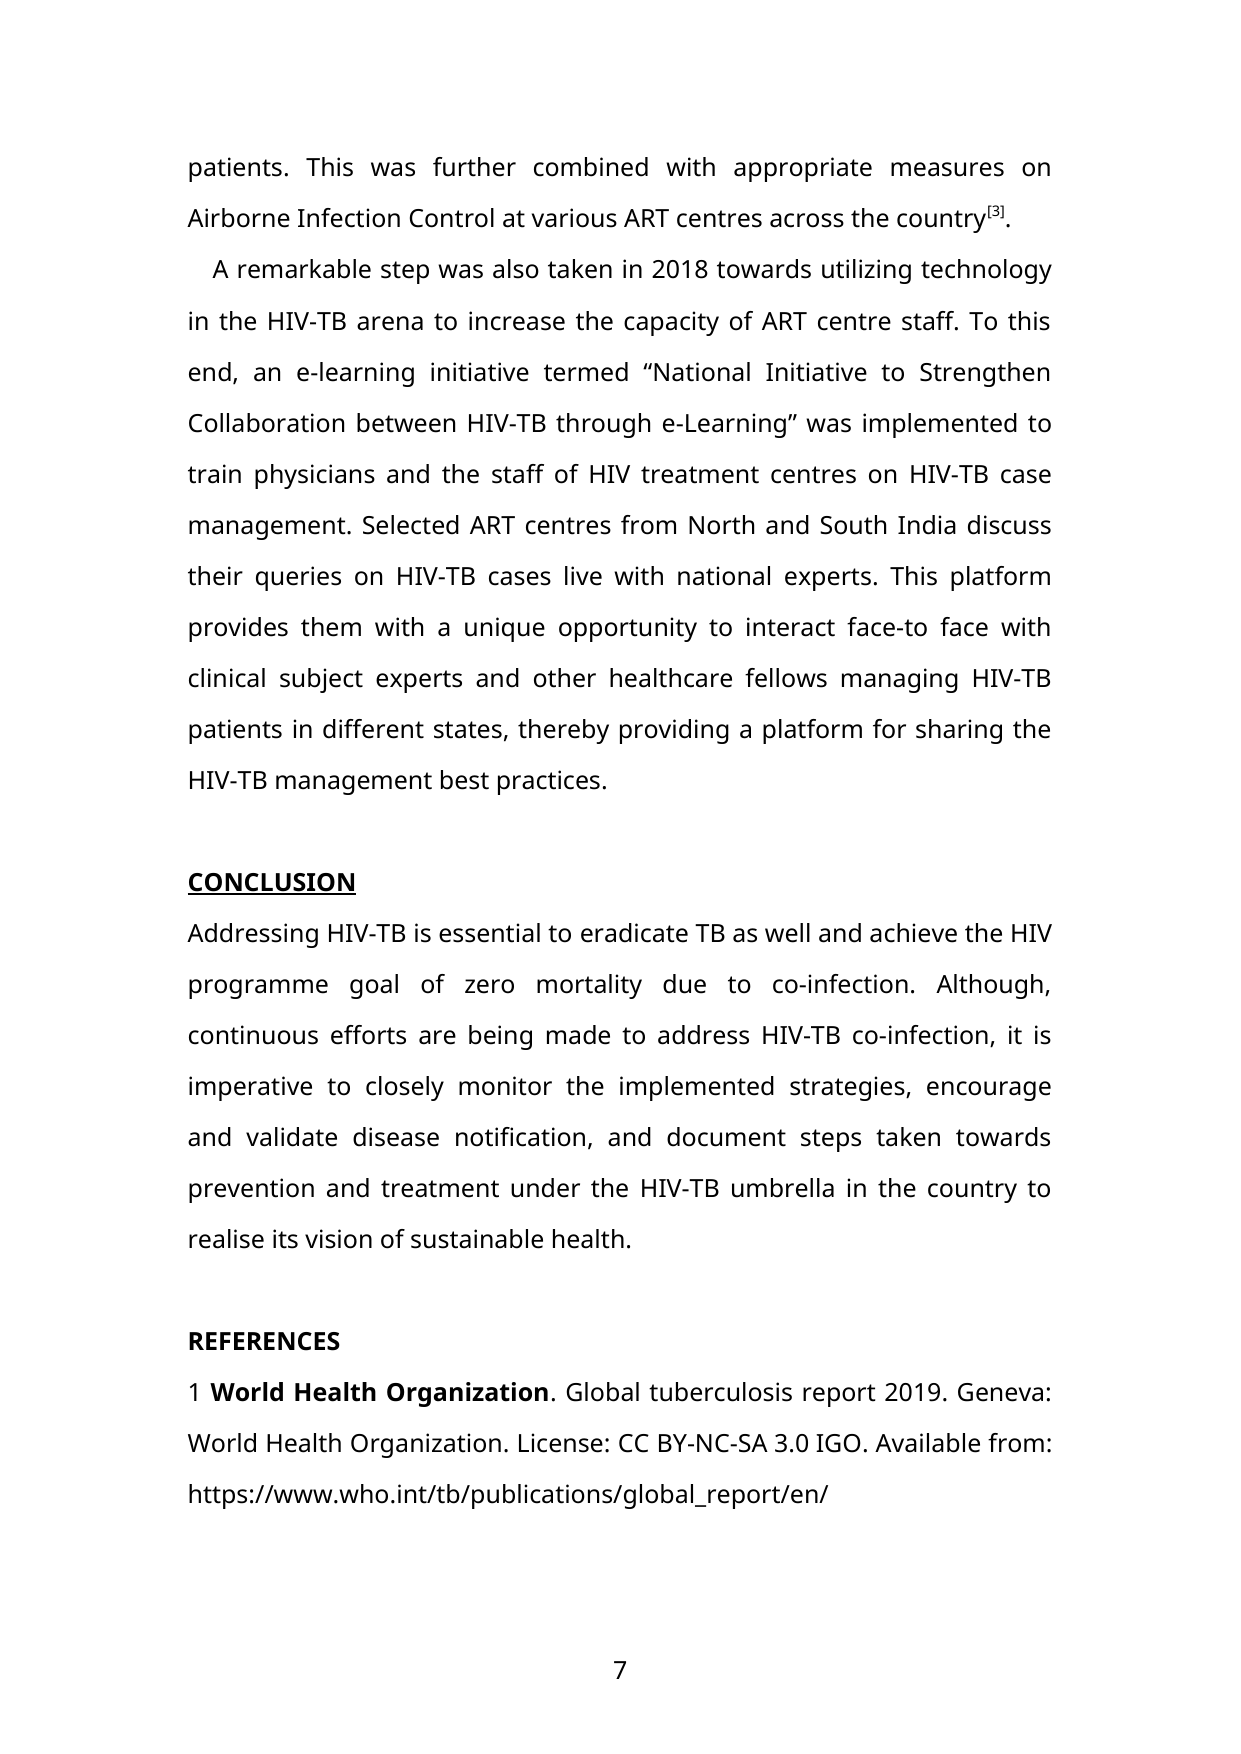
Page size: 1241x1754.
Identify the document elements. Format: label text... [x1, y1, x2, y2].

text CONCLUSION [187, 864, 1053, 899]
text A remarkable step was also taken in 2018 towards utilizing technology in the HIV-TB arena to increase the capacity of ART centre staff. To this end, an e-learning initiative termed “National Initiative to Strengthen Collaboration between HIV-TB through e-Learning” was implemented to train physicians and the staff of HIV treatment centres on HIV-TB case management. Selected ART centres from North and South India discuss their queries on HIV-TB cases live with national experts. This platform provides them with a unique opportunity to interact face-to face with clinical subject experts and other healthcare fellows managing HIV-TB patients in different states, thereby providing a platform for sharing the HIV-TB management best practices. [187, 252, 1053, 797]
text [187, 150, 1053, 235]
text 1 World Health Organization. Global tuberculosis report 2019. Geneva: World Health Organization. License: CC BY-NC-SA 3.0 IGO. Available from: https://www.who.int/tb/publications/global_report/en/ [187, 1375, 1053, 1511]
text REFERENCES [187, 1324, 1053, 1358]
text Addressing HIV-TB is essential to eradicate TB as well and achieve the HIV programme goal of zero mortality due to co-infection. Although, continuous efforts are being made to address HIV-TB co-infection, it is imperative to closely monitor the implemented strategies, encourage and validate disease notification, and document steps taken towards prevention and treatment under the HIV-TB umbrella in the country to realise its vision of sustainable health. [187, 916, 1053, 1256]
